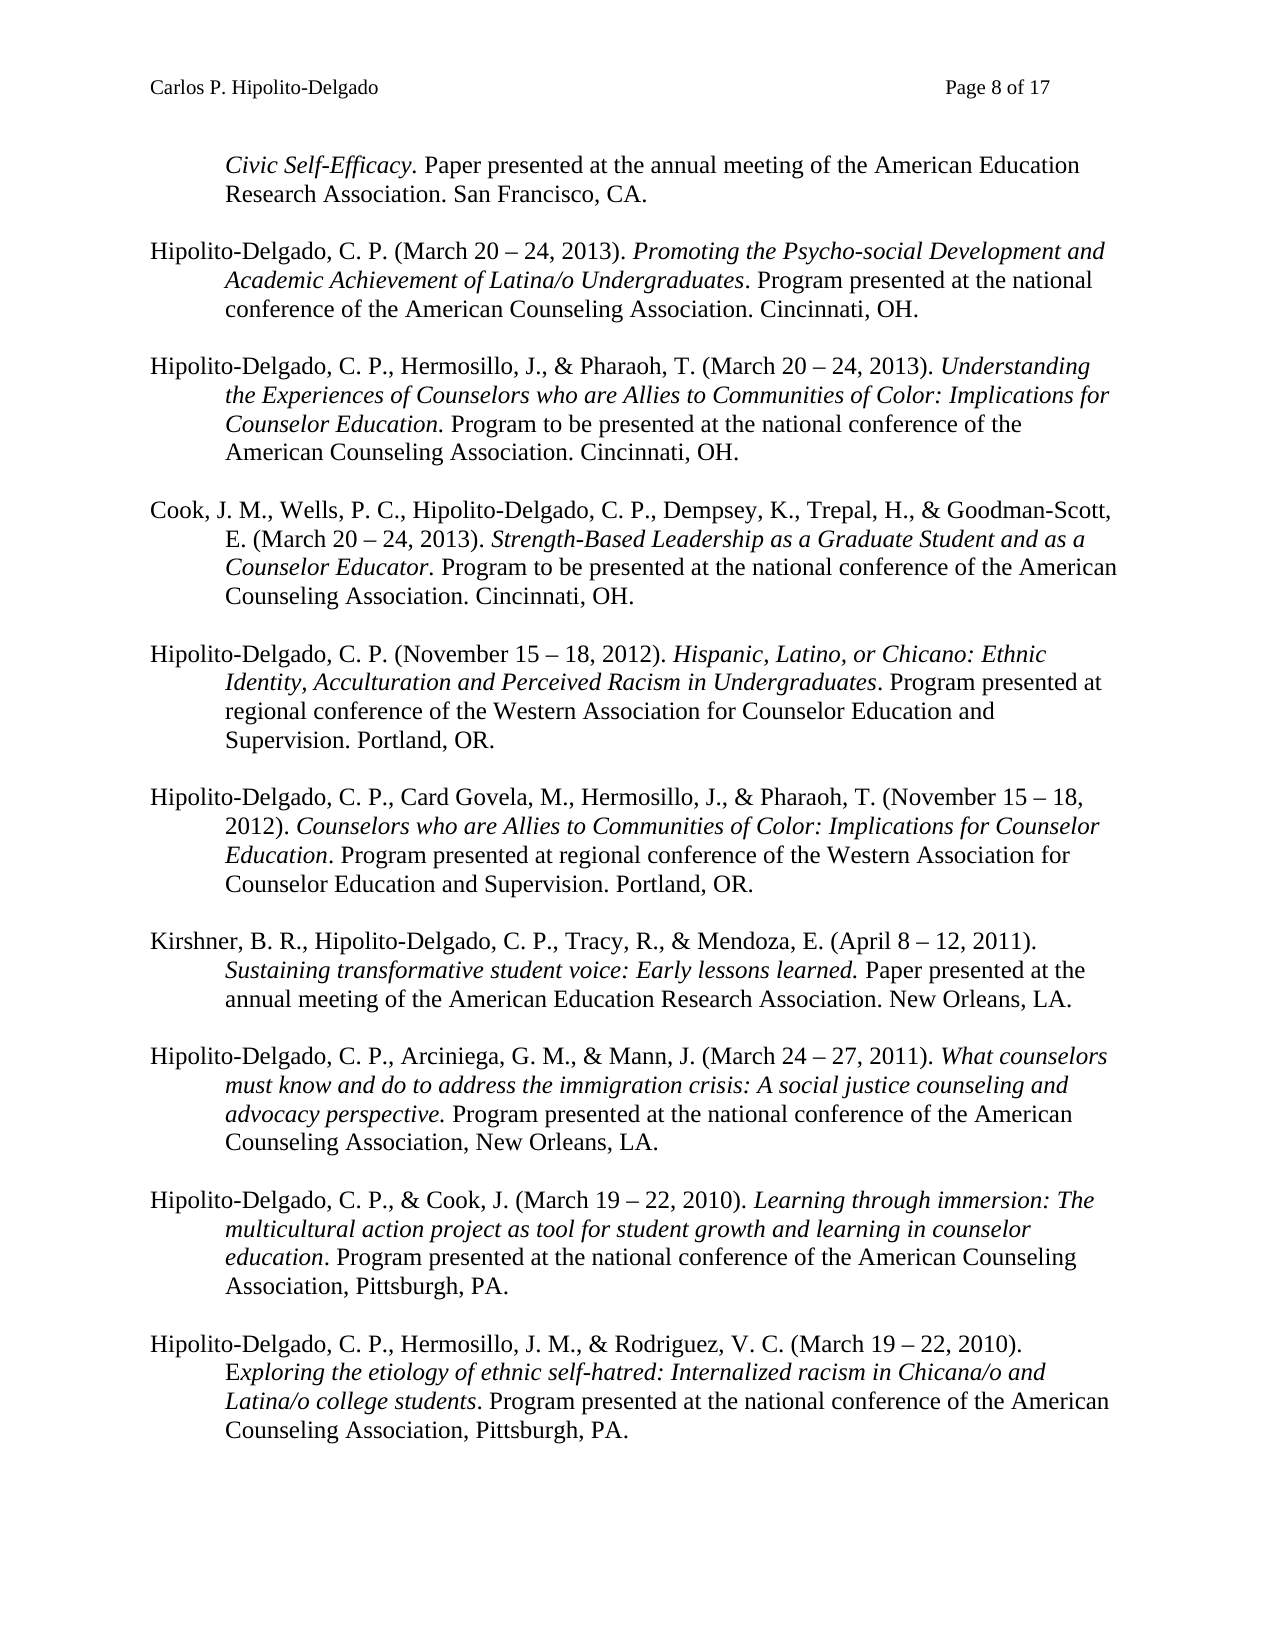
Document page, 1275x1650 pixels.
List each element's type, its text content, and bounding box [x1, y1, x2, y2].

text Hipolito-Delgado, C. P., Hermosillo, J. M., & Rodriguez, V. C. (March 19 – 22, 2010). Exploring the etiology of ethnic self-hatred: Internalized racism in Chicana/o and Latina/o college students. Program presented at the national conference of the American Counseling Association, Pittsburgh, PA. [150, 1329, 1125, 1444]
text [150, 150, 1125, 207]
text Hipolito-Delgado, C. P., Arciniega, G. M., & Mann, J. (March 24 – 27, 2011). What counselors must know and do to address the immigration crisis: A social justice counseling and advocacy perspective. Program presented at the national conference of the American Counseling Association, New Orleans, LA. [150, 1041, 1125, 1156]
text Hipolito-Delgado, C. P., & Cook, J. (March 19 – 22, 2010). Learning through immersion: The multicultural action project as tool for student growth and learning in counselor education. Program presented at the national conference of the American Counseling Association, Pittsburgh, PA. [150, 1185, 1125, 1300]
text Hipolito-Delgado, C. P., Hermosillo, J., & Pharaoh, T. (March 20 – 24, 2013). Understanding the Experiences of Counselors who are Allies to Communities of Color: Implications for Counselor Education. Program to be presented at the national conference of the American Counseling Association. Cincinnati, OH. [150, 351, 1125, 466]
text Hipolito-Delgado, C. P., Card Govela, M., Hermosillo, J., & Pharaoh, T. (November 15 – 18, 2012). Counselors who are Allies to Communities of Color: Implications for Counselor Education. Program presented at regional conference of the Western Association for Counselor Education and Supervision. Portland, OR. [150, 782, 1125, 897]
text Kirshner, B. R., Hipolito-Delgado, C. P., Tracy, R., & Mendoza, E. (April 8 – 12, 2011). Sustaining transformative student voice: Early lessons learned. Paper presented at the annual meeting of the American Education Research Association. New Orleans, LA. [150, 926, 1125, 1012]
text Hipolito-Delgado, C. P. (March 20 – 24, 2013). Promoting the Psycho-social Development and Academic Achievement of Latina/o Undergraduates. Program presented at the national conference of the American Counseling Association. Cincinnati, OH. [150, 236, 1125, 322]
text Cook, J. M., Wells, P. C., Hipolito-Delgado, C. P., Dempsey, K., Trepal, H., & Goodman-Scott, E. (March 20 – 24, 2013). Strength-Based Leadership as a Graduate Student and as a Counselor Educator. Program to be presented at the national conference of the American Counseling Association. Cincinnati, OH. [150, 495, 1125, 610]
text Hipolito-Delgado, C. P. (November 15 – 18, 2012). Hispanic, Latino, or Chicano: Ethnic Identity, Acculturation and Perceived Racism in Undergraduates. Program presented at regional conference of the Western Association for Counselor Education and Supervision. Portland, OR. [150, 639, 1125, 754]
